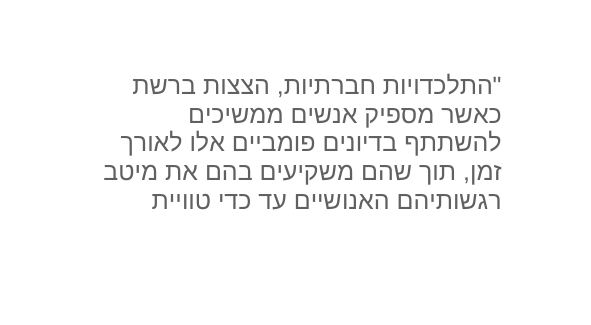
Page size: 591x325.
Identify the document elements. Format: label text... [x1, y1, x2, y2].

text "התלכדויות חברתיות, הצצות ברשת כאשר מספיק אנשים ממשיכים להשתתף בדיונים פומביים אלו לאורך זמן, תוך שהם משקיעים בהם את מיטב רגשותיהם האנושיים עד כדי טוויית מארג של יחסים אישיים ביניהם" (מצוטט מ-Baym, 1998, p. 36). [89, 71, 502, 214]
